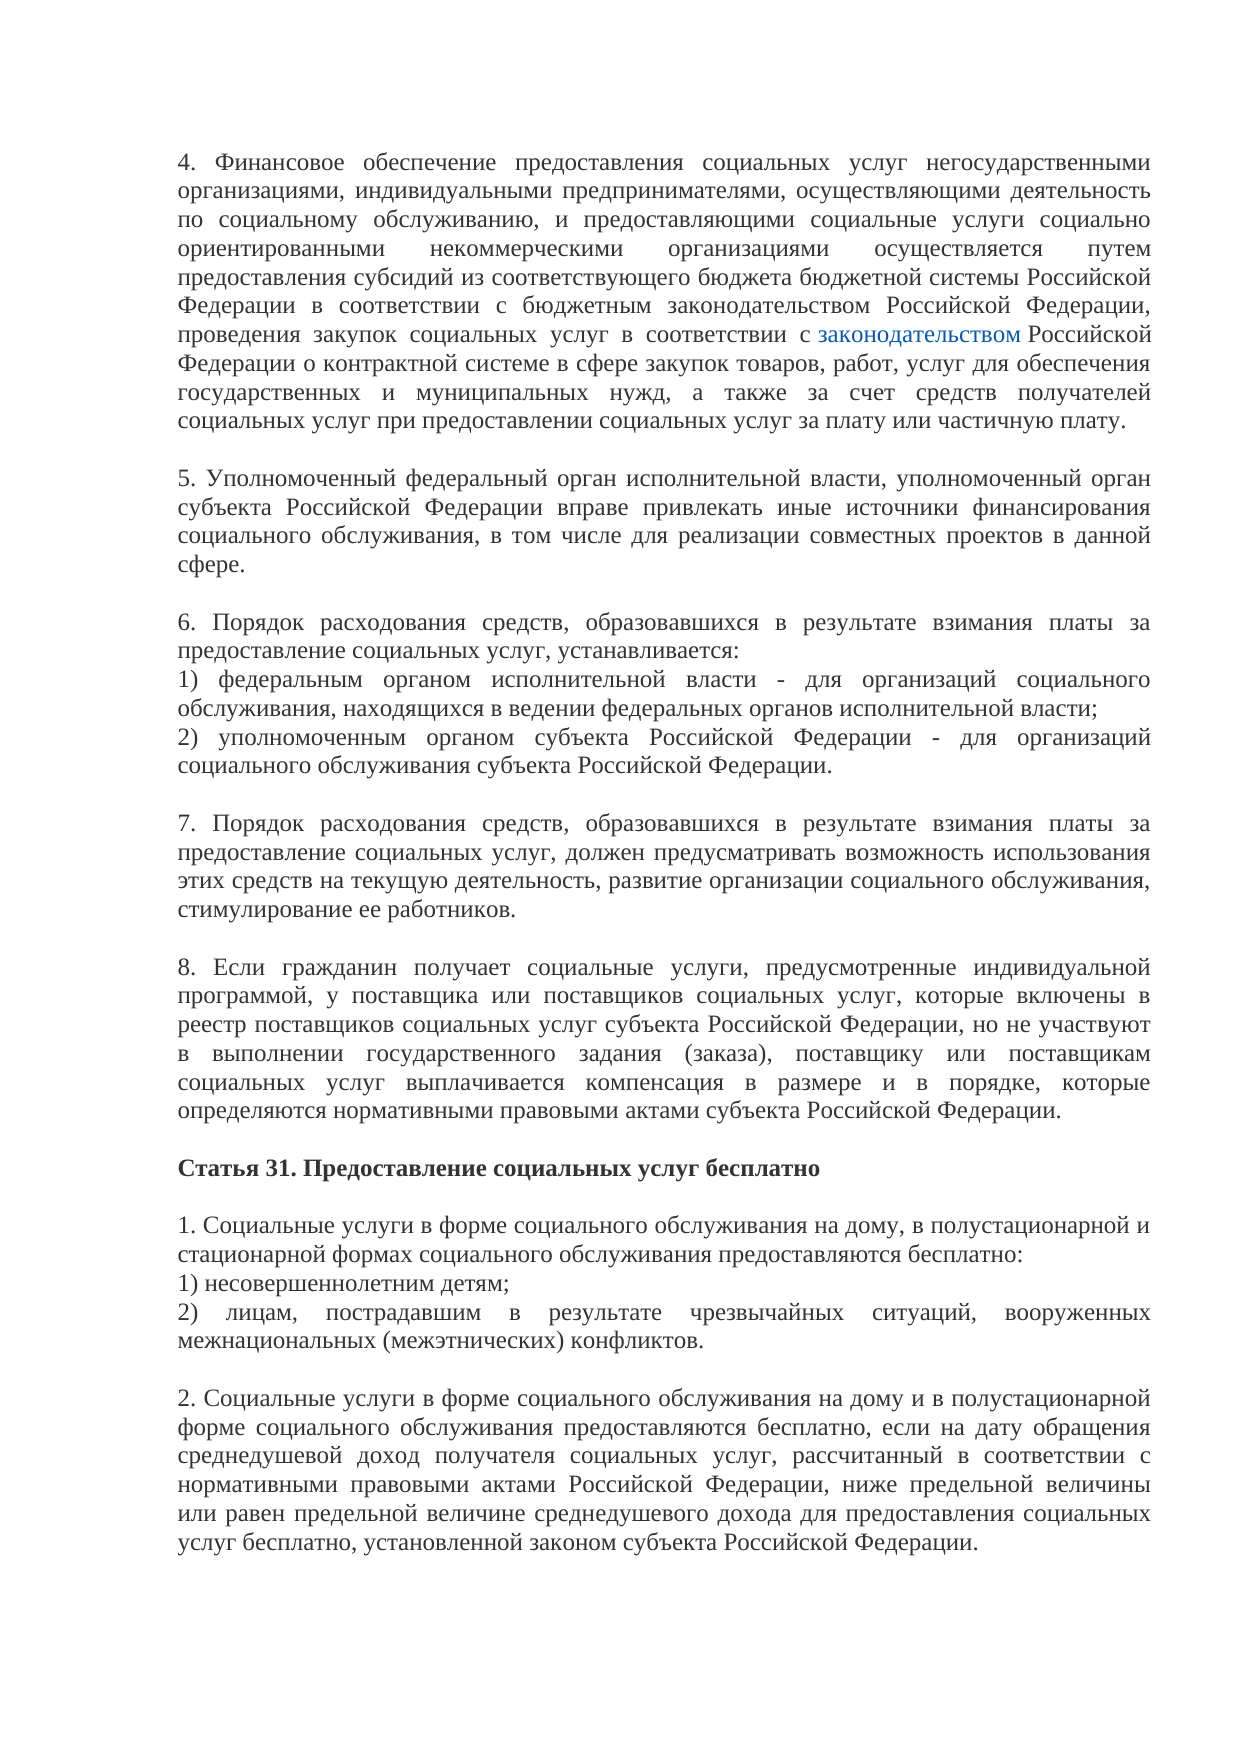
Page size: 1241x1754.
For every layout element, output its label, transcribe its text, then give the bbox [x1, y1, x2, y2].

text 2) лицам, пострадавшим в результате чрезвычайных ситуаций, вооруженных межнациональных (межэтнических) конфликтов. [177, 1297, 1152, 1354]
text Статья 31. Предоставление социальных услуг бесплатно [177, 1153, 1152, 1182]
text 8. Если гражданин получает социальные услуги, предусмотренные индивидуальной программой, у поставщика или поставщиков социальных услуг, которые включены в реестр поставщиков социальных услуг субъекта Российской Федерации, но не участвуют в выполнении государственного задания (заказа), поставщику или поставщикам социальных услуг выплачивается компенсация в размере и в порядке, которые определяются нормативными правовыми актами субъекта Российской Федерации. [177, 952, 1152, 1124]
text 4. Финансовое обеспечение предоставления социальных услуг негосударственными организациями, индивидуальными предпринимателями, осуществляющими деятельность по социальному обслуживанию, и предоставляющими социальные услуги социально ориентированными некоммерческими организациями осуществляется путем предоставления субсидий из соответствующего бюджета бюджетной системы Российской Федерации в соответствии с бюджетным законодательством Российской Федерации, проведения закупок социальных услуг в соответствии с законодательством Российской Федерации о контрактной системе в сфере закупок товаров, работ, услуг для обеспечения государственных и муниципальных нужд, а также за счет средств получателей социальных услуг при предоставлении социальных услуг за плату или частичную плату. [177, 147, 1152, 434]
text 1. Социальные услуги в форме социального обслуживания на дому, в полустационарной и стационарной формах социального обслуживания предоставляются бесплатно: [177, 1211, 1152, 1268]
text 7. Порядок расходования средств, образовавшихся в результате взимания платы за предоставление социальных услуг, должен предусматривать возможность использования этих средств на текущую деятельность, развитие организации социального обслуживания, стимулирование ее работников. [177, 808, 1152, 923]
text 2. Социальные услуги в форме социального обслуживания на дому и в полустационарной форме социального обслуживания предоставляются бесплатно, если на дату обращения среднедушевой доход получателя социальных услуг, рассчитанный в соответствии с нормативными правовыми актами Российской Федерации, ниже предельной величины или равен предельной величине среднедушевого дохода для предоставления социальных услуг бесплатно, установленной законом субъекта Российской Федерации. [177, 1383, 1152, 1556]
text 1) федеральным органом исполнительной власти - для организаций социального обслуживания, находящихся в ведении федеральных органов исполнительной власти; [177, 664, 1152, 722]
text 6. Порядок расходования средств, образовавшихся в результате взимания платы за предоставление социальных услуг, устанавливается: [177, 607, 1152, 664]
text 5. Уполномоченный федеральный орган исполнительной власти, уполномоченный орган субъекта Российской Федерации вправе привлекать иные источники финансирования социального обслуживания, в том числе для реализации совместных проектов в данной сфере. [177, 463, 1152, 578]
text 1) несовершеннолетним детям; [177, 1268, 1152, 1297]
text 2) уполномоченным органом субъекта Российской Федерации - для организаций социального обслуживания субъекта Российской Федерации. [177, 722, 1152, 779]
